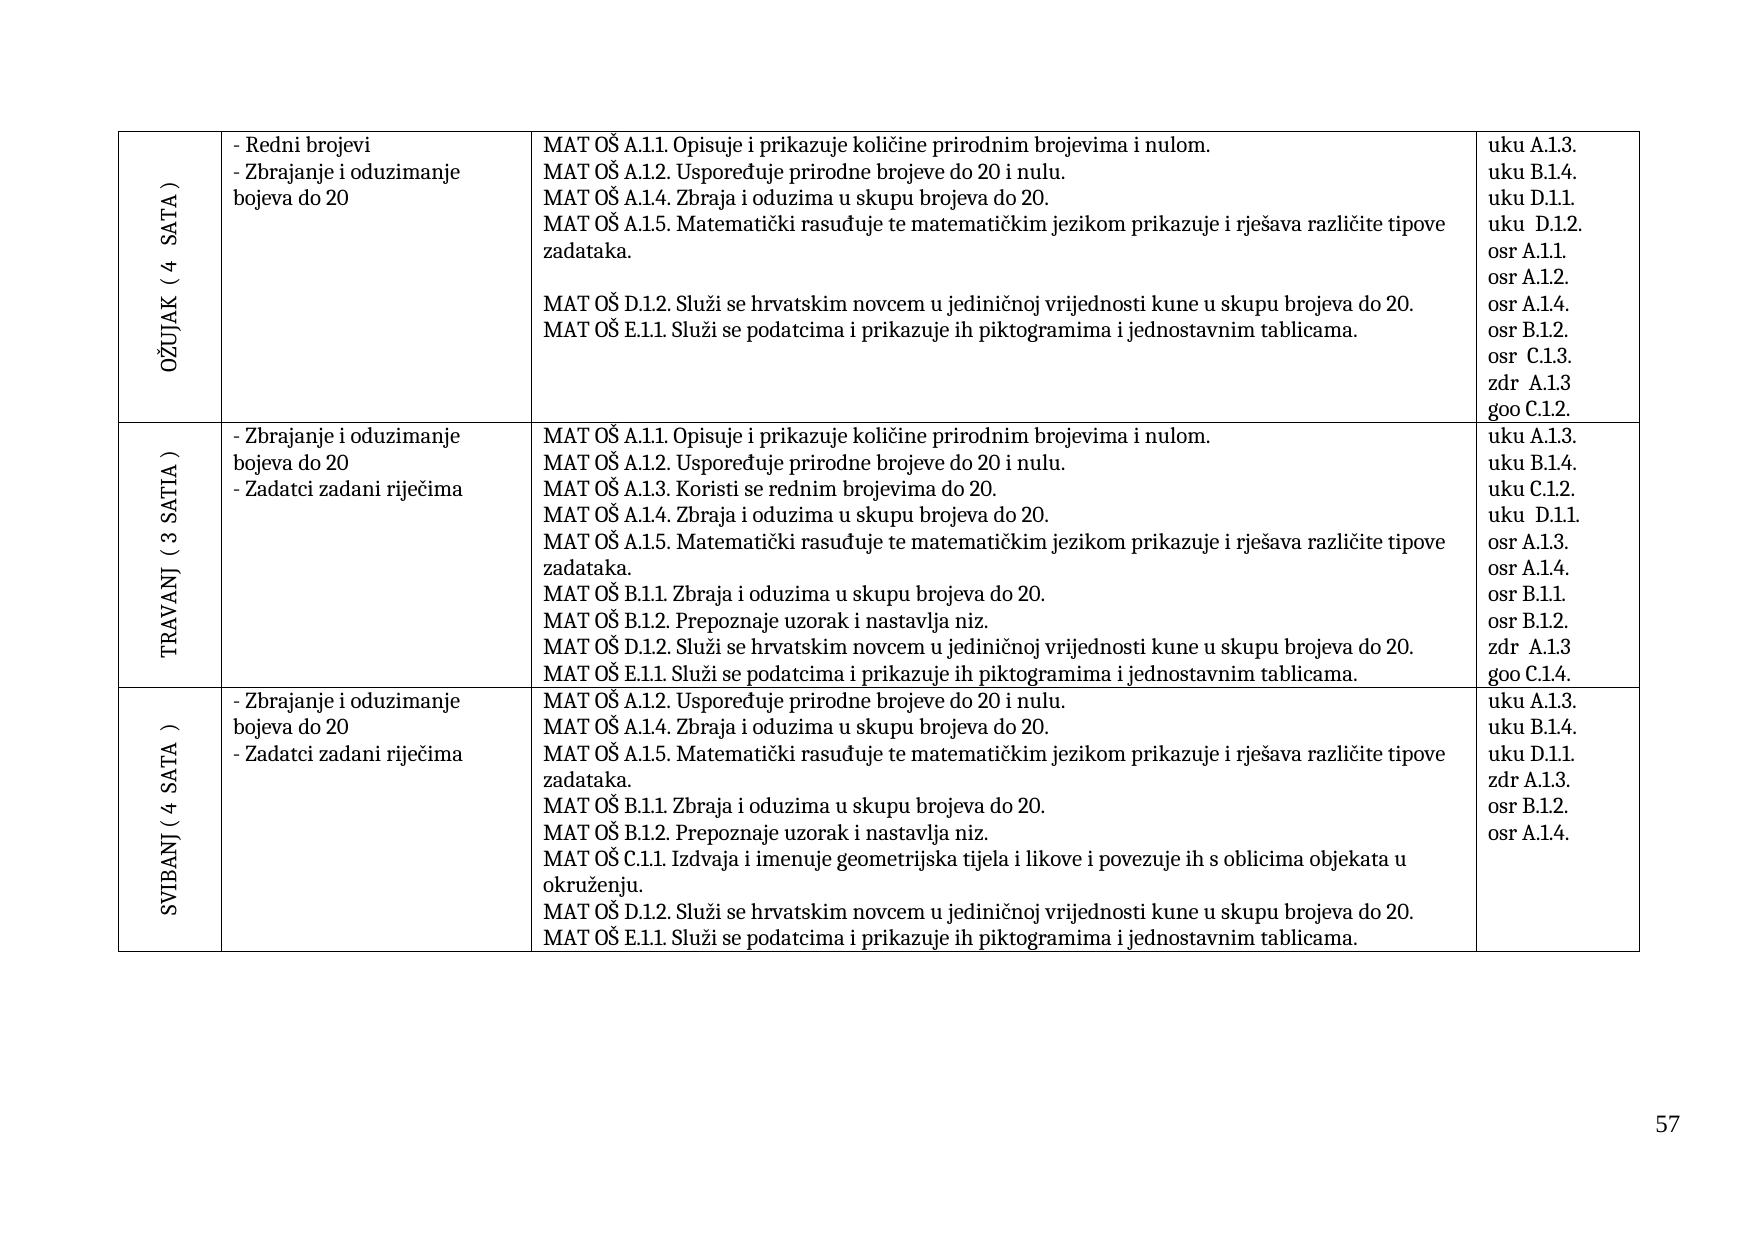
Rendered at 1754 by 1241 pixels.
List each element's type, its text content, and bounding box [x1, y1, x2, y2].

table_cell TRAVANJ ( 3 SATIA ) [119, 423, 221, 687]
table_cell OŽUJAK ( 4 SATA ) [119, 132, 221, 422]
table_cell - Redni brojevi - Zbrajanje i oduzimanje bojeva do 20 [222, 132, 531, 422]
table_cell uku A.1.3. uku B.1.4. uku D.1.1. zdr A.1.3. osr B.1.2. osr A.1.4. [1477, 688, 1639, 951]
table_cell MAT OŠ A.1.2. Uspoređuje prirodne brojeve do 20 i nulu. MAT OŠ A.1.4. Zbraja i oduzima u skupu brojeva do 20. MAT OŠ A.1.5. Matematički rasuđuje te matematičkim jezikom prikazuje i rješava različite tipove zadataka. MAT OŠ B.1.1. Zbraja i oduzima u skupu brojeva do 20. MAT OŠ B.1.2. Prepoznaje uzorak i nastavlja niz. MAT OŠ C.1.1. Izdvaja i imenuje geometrijska tijela i likove i povezuje ih s oblicima objekata u okruženju. MAT OŠ D.1.2. Služi se hrvatskim novcem u jediničnoj vrijednosti kune u skupu brojeva do 20. MAT OŠ E.1.1. Služi se podatcima i prikazuje ih piktogramima i jednostavnim tablicama. [532, 688, 1476, 951]
table_cell uku A.1.3. uku B.1.4. uku D.1.1. uku D.1.2. osr A.1.1. osr A.1.2. osr A.1.4. osr B.1.2. osr C.1.3. zdr A.1.3 goo C.1.2. [1477, 132, 1639, 422]
table_cell uku A.1.3. uku B.1.4. uku C.1.2. uku D.1.1. osr A.1.3. osr A.1.4. osr B.1.1. osr B.1.2. zdr A.1.3 goo C.1.4. [1477, 423, 1639, 687]
table_cell MAT OŠ A.1.1. Opisuje i prikazuje količine prirodnim brojevima i nulom. MAT OŠ A.1.2. Uspoređuje prirodne brojeve do 20 i nulu. MAT OŠ A.1.3. Koristi se rednim brojevima do 20. MAT OŠ A.1.4. Zbraja i oduzima u skupu brojeva do 20. MAT OŠ A.1.5. Matematički rasuđuje te matematičkim jezikom prikazuje i rješava različite tipove zadataka. MAT OŠ B.1.1. Zbraja i oduzima u skupu brojeva do 20. MAT OŠ B.1.2. Prepoznaje uzorak i nastavlja niz. MAT OŠ D.1.2. Služi se hrvatskim novcem u jediničnoj vrijednosti kune u skupu brojeva do 20. MAT OŠ E.1.1. Služi se podatcima i prikazuje ih piktogramima i jednostavnim tablicama. [532, 423, 1476, 687]
table_cell MAT OŠ A.1.1. Opisuje i prikazuje količine prirodnim brojevima i nulom. MAT OŠ A.1.2. Uspoređuje prirodne brojeve do 20 i nulu. MAT OŠ A.1.4. Zbraja i oduzima u skupu brojeva do 20. MAT OŠ A.1.5. Matematički rasuđuje te matematičkim jezikom prikazuje i rješava različite tipove zadataka. MAT OŠ D.1.2. Služi se hrvatskim novcem u jediničnoj vrijednosti kune u skupu brojeva do 20. MAT OŠ E.1.1. Služi se podatcima i prikazuje ih piktogramima i jednostavnim tablicama. [532, 132, 1476, 422]
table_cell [222, 688, 531, 951]
table_cell - Zbrajanje i oduzimanje bojeva do 20 - Zadatci zadani riječima [222, 423, 531, 687]
table_cell SVIBANJ ( 4 SATA ) [119, 688, 221, 951]
